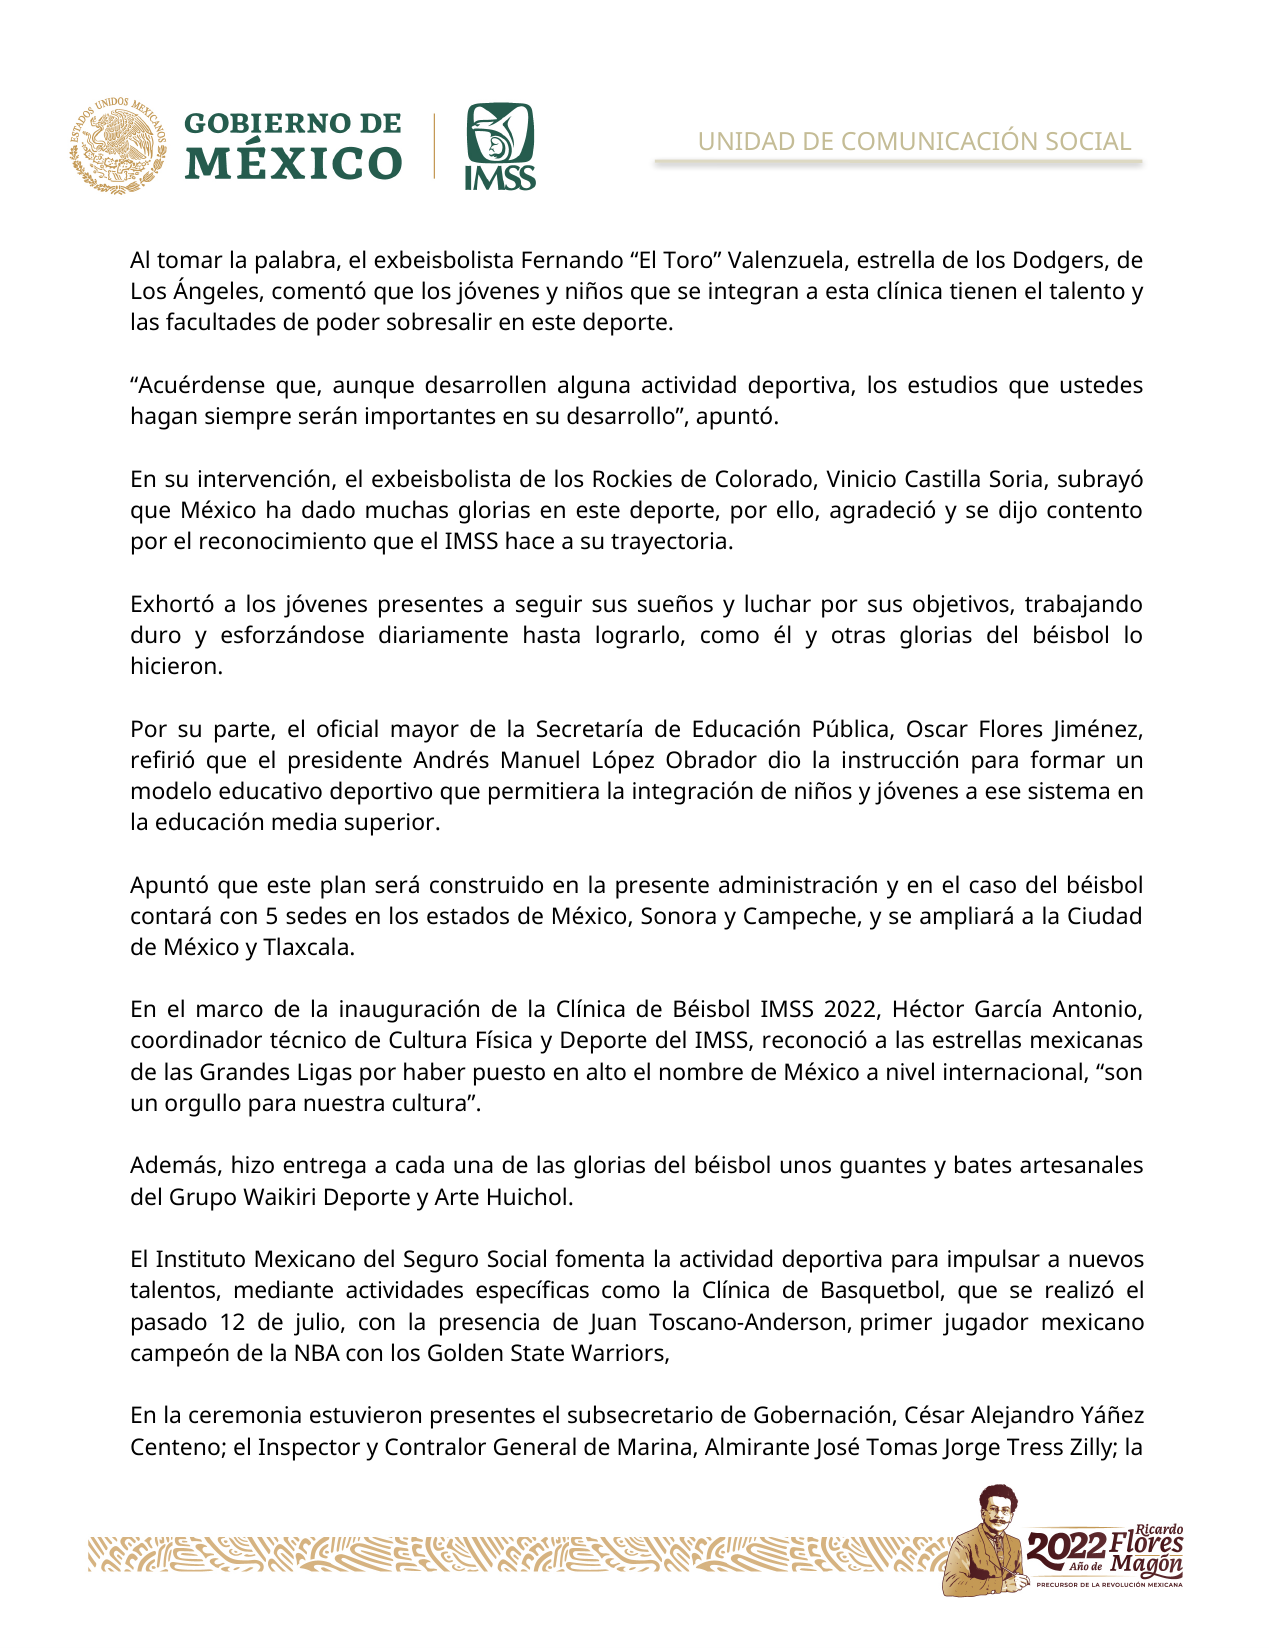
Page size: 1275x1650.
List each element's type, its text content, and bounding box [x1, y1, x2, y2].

picture [56, 84, 575, 199]
picture [0, 1478, 1269, 1648]
text El Instituto Mexicano del Seguro Social fomenta la actividad deportiva para impulsar a nuevos talentos, mediante actividades específicas como la Clínica de Basquetbol, que se realizó el pasado 12 de julio, con la presencia de Juan Toscano-Anderson, primer jugador mexicano campeón de la NBA con los Golden State Warriors, [130, 1243, 1145, 1368]
text Además, hizo entrega a cada una de las glorias del béisbol unos guantes y bates artesanales del Grupo Waikiri Deporte y Arte Huichol. [130, 1149, 1145, 1212]
text “Acuérdense que, aunque desarrollen alguna actividad deportiva, los estudios que ustedes hagan siempre serán importantes en su desarrollo”, apuntó. [130, 369, 1145, 431]
text Apuntó que este plan será construido en la presente administración y en el caso del béisbol contará con 5 sedes en los estados de México, Sonora y Campeche, y se ampliará a la Ciudad de México y Tlaxcala. [130, 869, 1145, 963]
text Al tomar la palabra, el exbeisbolista Fernando “El Toro” Valenzuela, estrella de los Dodgers, de Los Ángeles, comentó que los jóvenes y niños que se integran a esta clínica tienen el talento y las facultades de poder sobresalir en este deporte. [130, 244, 1145, 338]
text En el marco de la inauguración de la Clínica de Béisbol IMSS 2022, Héctor García Antonio, coordinador técnico de Cultura Física y Deporte del IMSS, reconoció a las estrellas mexicanas de las Grandes Ligas por haber puesto en alto el nombre de México a nivel internacional, “son un orgullo para nuestra cultura”. [130, 993, 1145, 1118]
text En su intervención, el exbeisbolista de los Rockies de Colorado, Vinicio Castilla Soria, subrayó que México ha dado muchas glorias en este deporte, por ello, agradeció y se dijo contento por el reconocimiento que el IMSS hace a su trayectoria. [130, 463, 1145, 556]
text Exhortó a los jóvenes presentes a seguir sus sueños y luchar por sus objetivos, trabajando duro y esforzándose diariamente hasta lograrlo, como él y otras glorias del béisbol lo hicieron. [130, 588, 1145, 681]
text Por su parte, el oficial mayor de la Secretaría de Educación Pública, Oscar Flores Jiménez, refirió que el presidente Andrés Manuel López Obrador dio la instrucción para formar un modelo educativo deportivo que permitiera la integración de niños y jóvenes a ese sistema en la educación media superior. [130, 713, 1145, 838]
